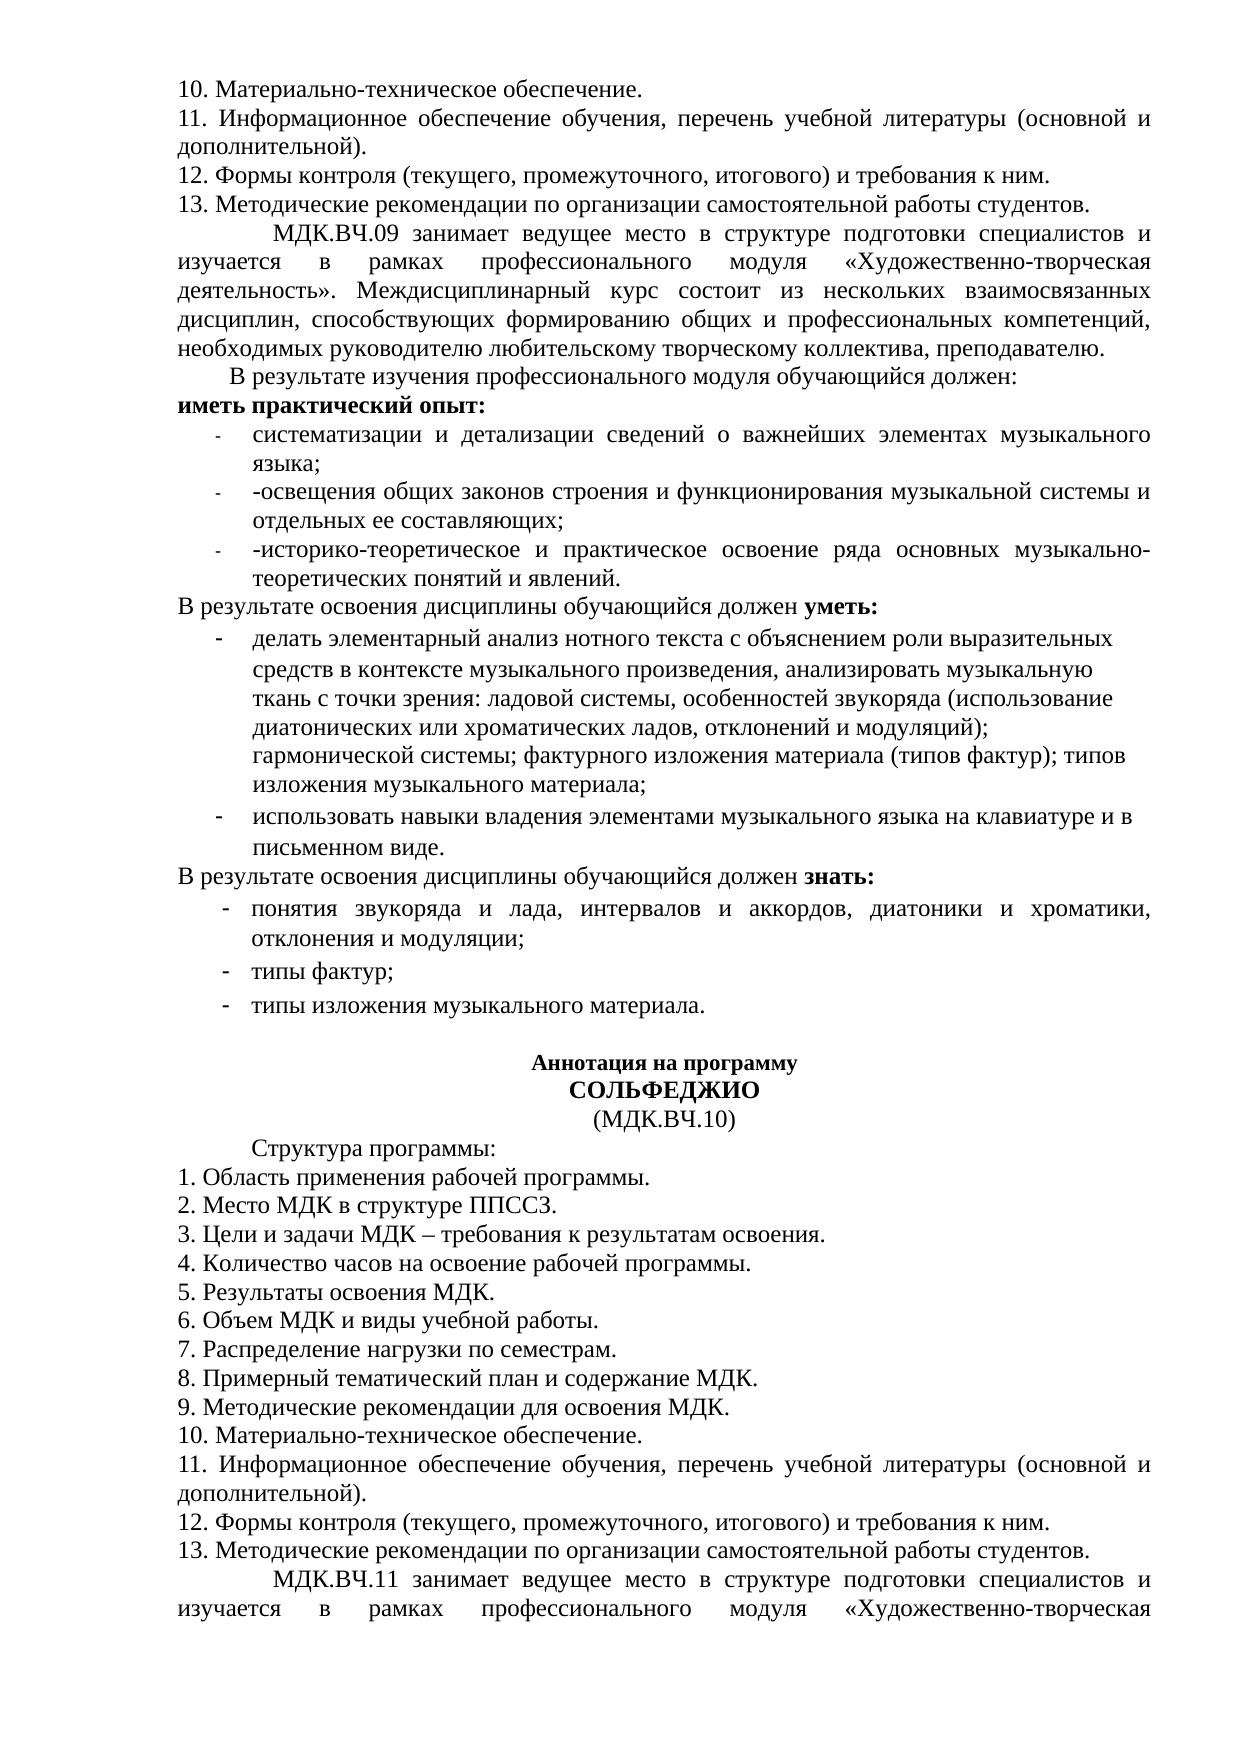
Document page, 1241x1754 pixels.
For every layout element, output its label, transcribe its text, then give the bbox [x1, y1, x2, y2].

text 1. Область применения рабочей программы. [177, 1162, 1152, 1191]
subtitle 11. Информационное обеспечение обучения, перечень учебной литературы (основной и дополнительной). [177, 1449, 1152, 1507]
text 7. Распределение нагрузки по семестрам. [177, 1334, 1152, 1363]
subtitle 11. Информационное обеспечение обучения, перечень учебной литературы (основной и дополнительной). [177, 103, 1152, 160]
text В результате освоения дисциплины обучающийся должен уметь: [177, 591, 1131, 620]
text 12. Формы контроля (текущего, промежуточного, итогового) и требования к ним. [177, 160, 1152, 189]
list типы фактур; [222, 952, 1152, 986]
subtitle 8. Примерный тематический план и содержание МДК. [177, 1363, 1152, 1392]
text 6. Объем МДК и виды учебной работы. [177, 1306, 1152, 1334]
text 13. Методические рекомендации по организации самостоятельной работы студентов. [177, 189, 1152, 218]
text (МДК.ВЧ.10) [177, 1104, 1152, 1133]
text Аннотация на программу [177, 1049, 1152, 1076]
text 13. Методические рекомендации по организации самостоятельной работы студентов. [177, 1536, 1152, 1564]
text 3. Цели и задачи МДК – требования к результатам освоения. [177, 1219, 1152, 1248]
list использовать навыки владения элементами музыкального языка на клавиатуре и в письменном виде. [215, 798, 1152, 861]
text СОЛЬФЕДЖИО [177, 1076, 1152, 1104]
text Структура программы: [177, 1133, 1152, 1162]
text В результате освоения дисциплины обучающийся должен знать: [177, 861, 1152, 889]
text иметь практический опыт: [177, 390, 1152, 419]
text МДК.ВЧ.09 занимает ведущее место в структуре подготовки специалистов и изучается в рамках профессионального модуля «Художественно-творческая деятельность». Междисциплинарный курс состоит из нескольких взаимосвязанных дисциплин, способствующих формированию общих и профессиональных компетенций, необходимых руководителю любительскому творческому коллектива, преподавателю. [177, 218, 1152, 361]
list понятия звукоряда и лада, интервалов и аккордов, диатоники и хроматики, отклонения и модуляции; [222, 889, 1152, 952]
list типы изложения музыкального материала. [222, 986, 1152, 1020]
text 2. Место МДК в структуре ППССЗ. [177, 1191, 1152, 1219]
list -освещения общих законов строения и функционирования музыкальной системы и отдельных ее составляющих; [215, 476, 1152, 534]
list -историко-теоретическое и практическое освоение ряда основных музыкально-теоретических понятий и явлений. [215, 534, 1152, 591]
text 9. Методические рекомендации для освоения МДК. [177, 1392, 1152, 1421]
text 4. Количество часов на освоение рабочей программы. [177, 1248, 1152, 1277]
text 5. Результаты освоения МДК. [177, 1277, 1152, 1306]
text 10. Материально-техническое обеспечение. [177, 1421, 1152, 1449]
list делать элементарный анализ нотного текста с объяснением роли выразительных средств в контексте музыкального произведения, анализировать музыкальную ткань с точки зрения: ладовой системы, особенностей звукоряда (использование диатонических или хроматических ладов, отклонений и модуляций); гармонической системы; фактурного изложения материала (типов фактур); типов изложения музыкального материала; [215, 620, 1152, 798]
text 12. Формы контроля (текущего, промежуточного, итогового) и требования к ним. [177, 1507, 1152, 1536]
text В результате изучения профессионального модуля обучающийся должен: [177, 361, 1152, 390]
list систематизации и детализации сведений о важнейших элементах музыкального языка; [215, 419, 1152, 476]
text 10. Материально-техническое обеспечение. [177, 74, 1152, 103]
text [177, 1564, 1152, 1622]
